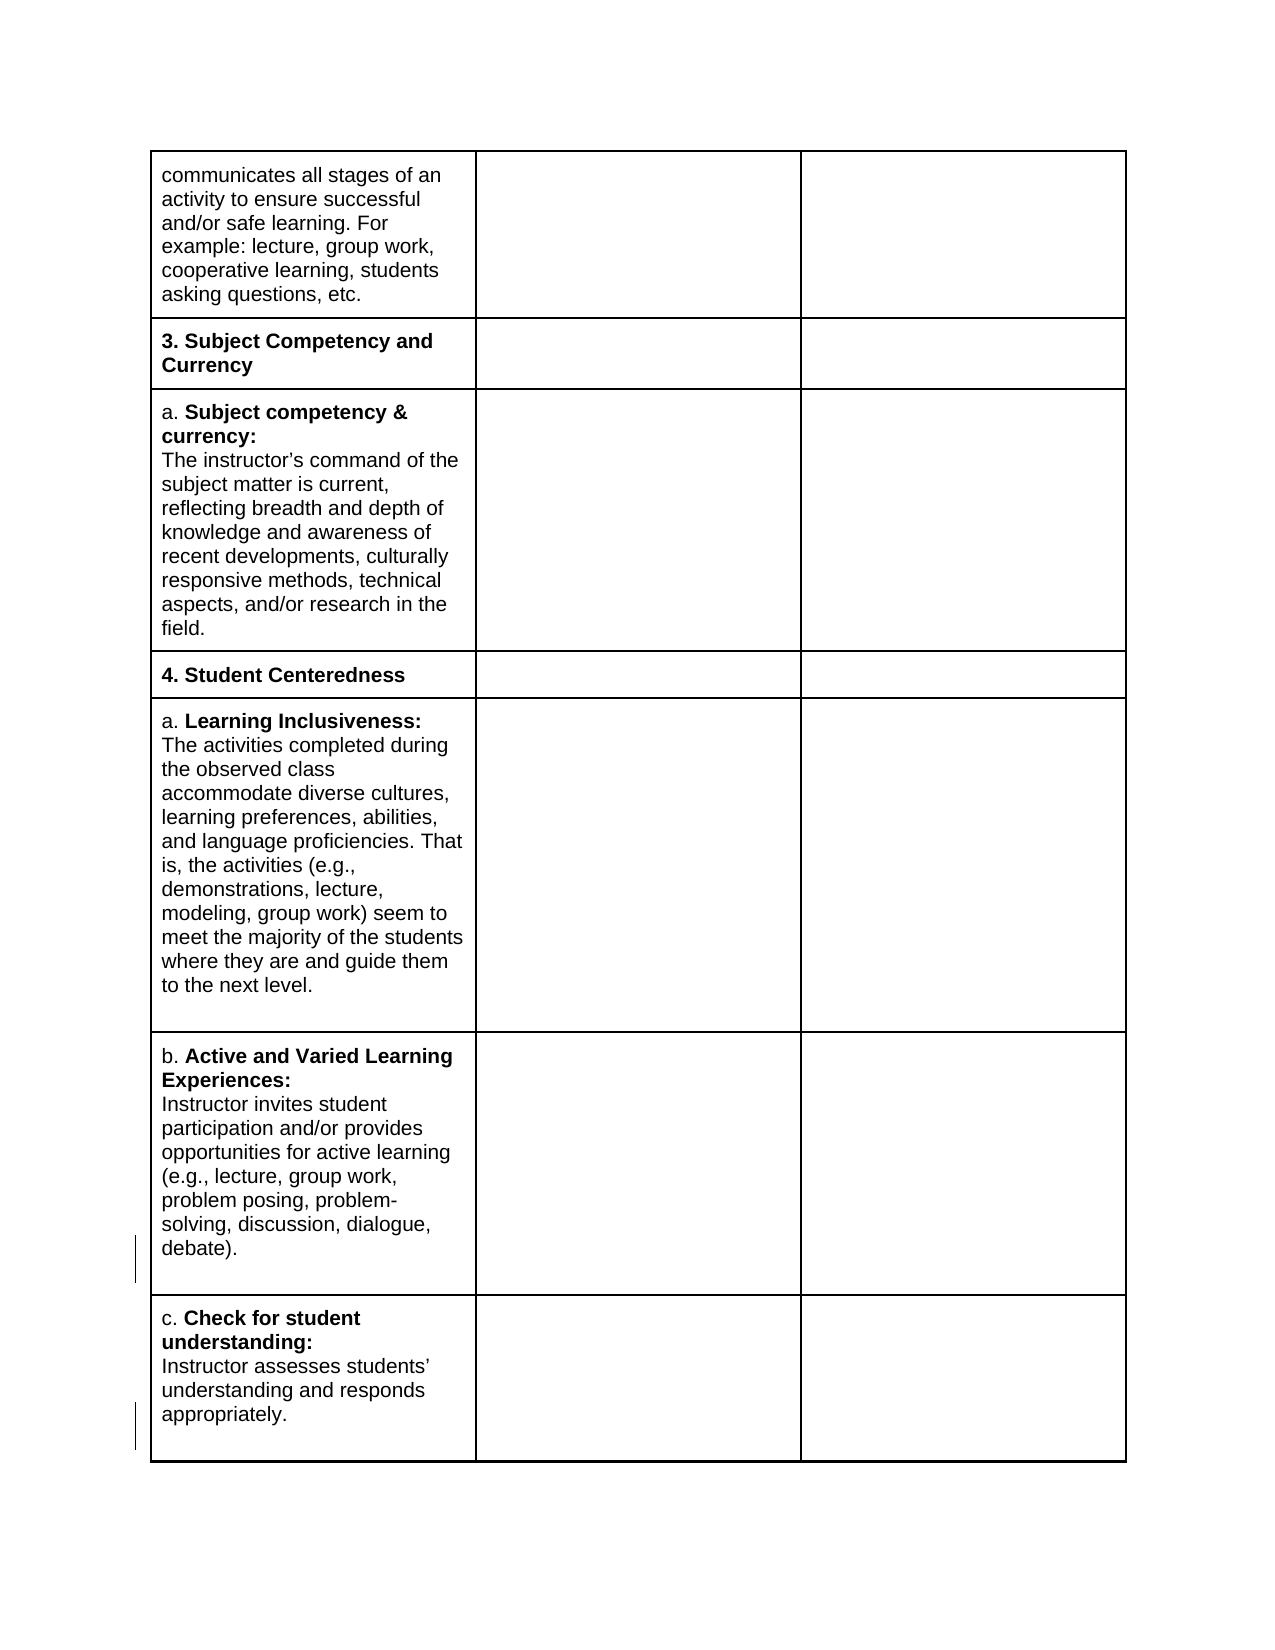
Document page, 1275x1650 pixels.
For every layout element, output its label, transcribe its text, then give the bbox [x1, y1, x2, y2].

table_cell [802, 390, 1125, 650]
table_cell c. Check for student understanding: Instructor assesses students’ understanding and responds appropriately. [152, 1296, 475, 1460]
table_cell [477, 152, 800, 317]
table_cell [477, 319, 800, 387]
table_cell [477, 390, 800, 650]
table_cell a. Learning Inclusiveness: The activities completed during the observed class accommodate diverse cultures, learning preferences, abilities, and language proficiencies. That is, the activities (e.g., demonstrations, lecture, modeling, group work) seem to meet the majority of the students where they are and guide them to the next level. [152, 699, 475, 1031]
table_cell [477, 652, 800, 697]
table_cell [802, 652, 1125, 697]
table_cell [477, 1033, 800, 1294]
table_cell [802, 319, 1125, 387]
table_cell [477, 1296, 800, 1460]
table_cell [802, 699, 1125, 1031]
table_cell [802, 1033, 1125, 1294]
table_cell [152, 152, 475, 317]
table_cell [802, 152, 1125, 317]
table_cell 4. Student Centeredness [152, 652, 475, 697]
table_cell [477, 699, 800, 1031]
table_cell a. Subject competency & currency: The instructor’s command of the subject matter is current, reflecting breadth and depth of knowledge and awareness of recent developments, culturally responsive methods, technical aspects, and/or research in the field. [152, 390, 475, 650]
table_cell 3. Subject Competency and Currency [152, 319, 475, 387]
table_cell [802, 1296, 1125, 1460]
table_cell b. Active and Varied Learning Experiences: Instructor invites student participation and/or provides opportunities for active learning (e.g., lecture, group work, problem posing, problem-solving, discussion, dialogue, debate). [152, 1033, 475, 1294]
